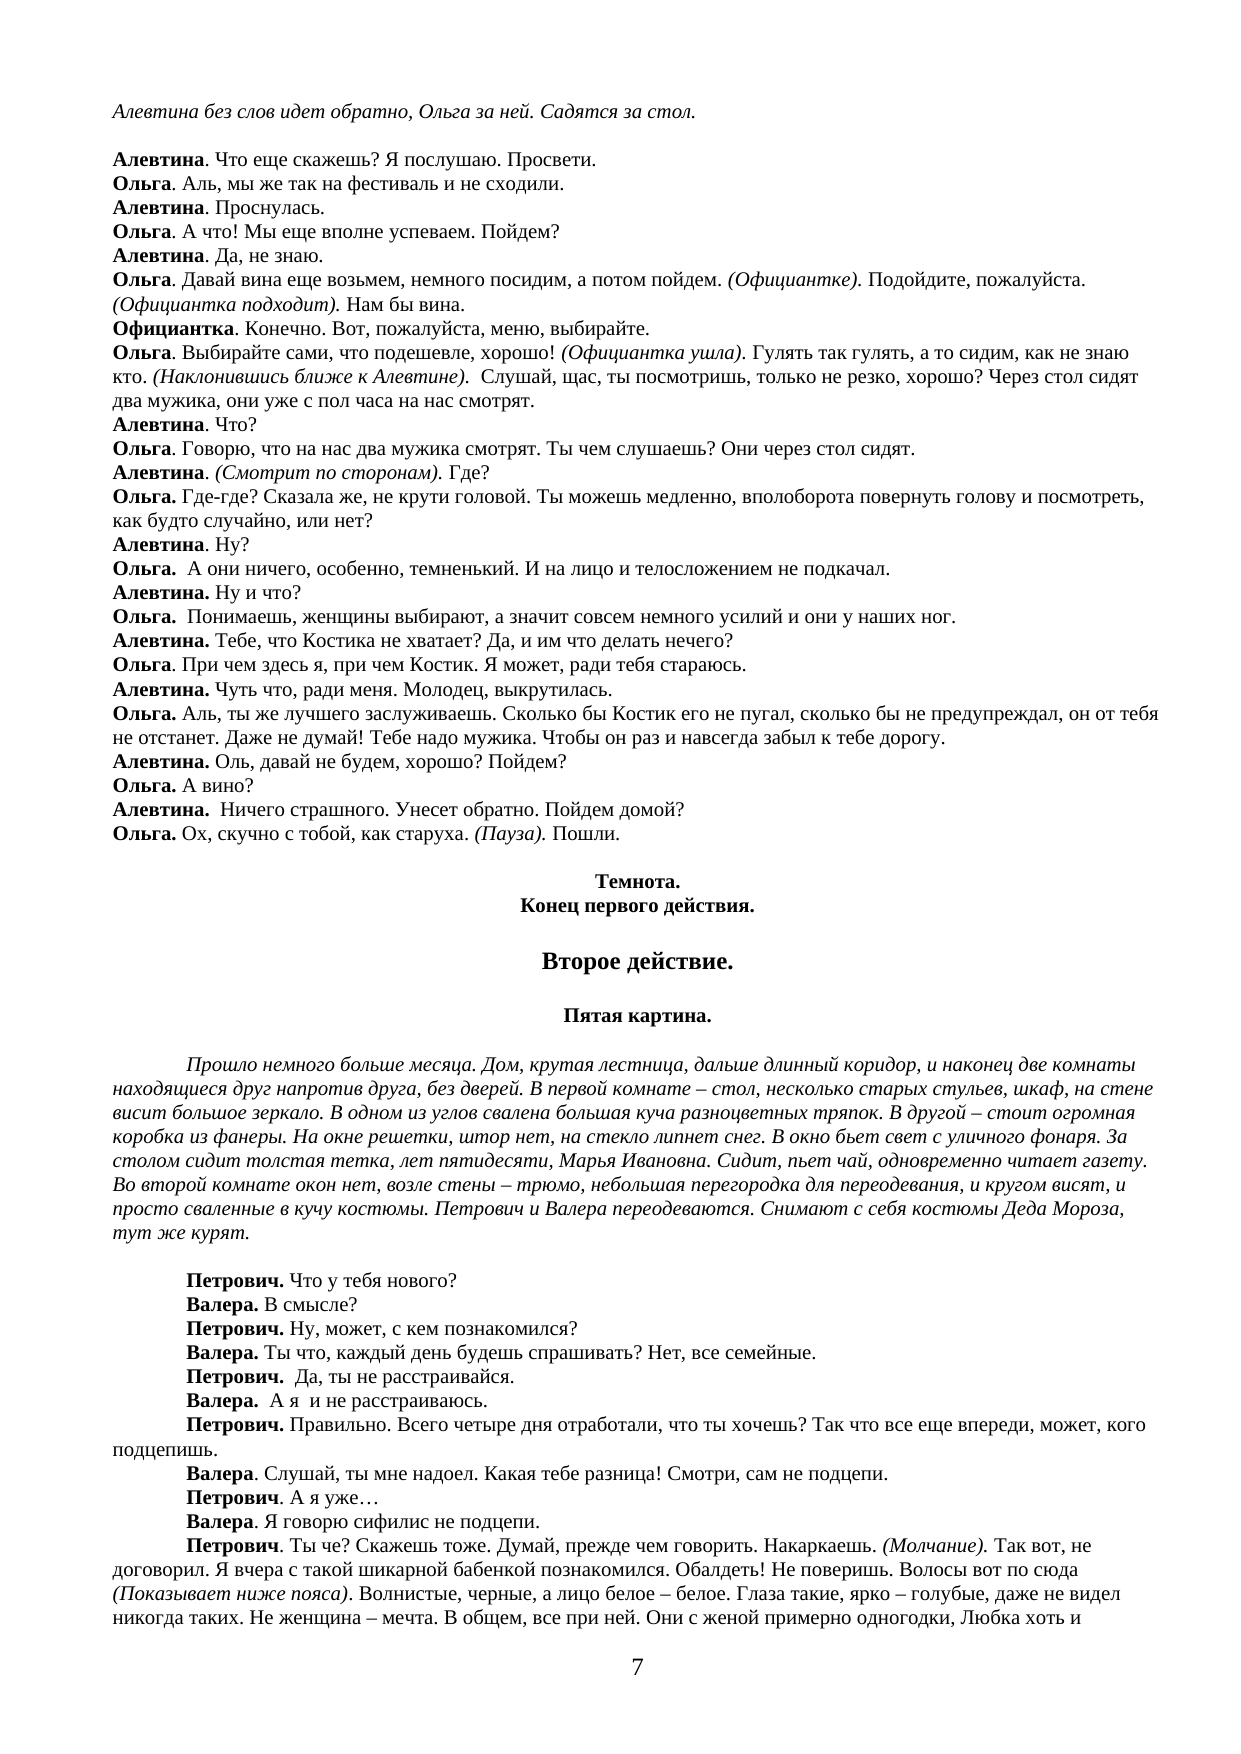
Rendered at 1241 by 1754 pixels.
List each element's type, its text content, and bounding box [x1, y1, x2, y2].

text Ольга. Аль, мы же так на фестиваль и не сходили. [112, 171, 1162, 195]
text Валера. Я говорю сифилис не подцепи. [112, 1509, 1162, 1533]
text Официантка. Конечно. Вот, пожалуйста, меню, выбирайте. [112, 316, 1162, 339]
text Алевтина без слов идет обратно, Ольга за ней. Садятся за стол. [112, 99, 1162, 123]
text Алевтина. Да, не знаю. [112, 243, 1162, 267]
text Ольга. Где-где? Сказала же, не крути головой. Ты можешь медленно, вполоборота повернуть голову и посмотреть, как будто случайно, или нет? [112, 484, 1162, 532]
text Алевтина. Ну? [112, 532, 1162, 556]
text Второе действие. [112, 946, 1162, 974]
text Алевтина. Оль, давай не будем, хорошо? Пойдем? [112, 749, 1162, 773]
text Конец первого действия. [112, 893, 1162, 917]
text Пятая картина. [112, 1003, 1162, 1027]
text Алевтина. Что еще скажешь? Я послушаю. Просвети. [112, 147, 1162, 171]
text Ольга. Давай вина еще возьмем, немного посидим, а потом пойдем. (Официантке). Подойдите, пожалуйста. (Официантка подходит). Нам бы вина. [112, 267, 1162, 316]
text Петрович. Что у тебя нового? [112, 1268, 1162, 1292]
text Алевтина. (Смотрит по сторонам). Где? [112, 460, 1162, 484]
text Ольга. Понимаешь, женщины выбирают, а значит совсем немного усилий и они у наших ног. [112, 604, 1162, 628]
text Валера. А я и не расстраиваюсь. [112, 1388, 1162, 1412]
text Петрович. А я уже… [112, 1484, 1162, 1509]
text Валера. Ты что, каждый день будешь спрашивать? Нет, все семейные. [112, 1340, 1162, 1364]
text Алевтина. Ничего страшного. Унесет обратно. Пойдем домой? [112, 797, 1162, 821]
text Ольга. Говорю, что на нас два мужика смотрят. Ты чем слушаешь? Они через стол сидят. [112, 436, 1162, 460]
text Прошло немного больше месяца. Дом, крутая лестница, дальше длинный коридор, и наконец две комнаты находящиеся друг напротив друга, без дверей. В первой комнате – стол, несколько старых стульев, шкаф, на стене висит большое зеркало. В одном из углов свалена большая куча разноцветных тряпок. В другой – стоит огромная коробка из фанеры. На окне решетки, штор нет, на стекло липнет снег. В окно бьет свет с уличного фонаря. За столом сидит толстая тетка, лет пятидесяти, Марья Ивановна. Сидит, пьет чай, одновременно читает газету. Во второй комнате окон нет, возле стены – трюмо, небольшая перегородка для переодевания, и кругом висят, и просто сваленные в кучу костюмы. Петрович и Валера переодеваются. Снимают с себя костюмы Деда Мороза, тут же курят. [112, 1051, 1162, 1244]
subtitle Темнота. [112, 869, 1162, 893]
text Алевтина. Чуть что, ради меня. Молодец, выкрутилась. [112, 676, 1162, 701]
text Ольга. А что! Мы еще вполне успеваем. Пойдем? [112, 219, 1162, 243]
text Алевтина. Тебе, что Костика не хватает? Да, и им что делать нечего? [112, 628, 1162, 652]
text Алевтина. Проснулась. [112, 195, 1162, 219]
text Алевтина. Что? [112, 412, 1162, 436]
text Ольга. Выбирайте сами, что подешевле, хорошо! (Официантка ушла). Гулять так гулять, а то сидим, как не знаю кто. (Наклонившись ближе к Алевтине). Слушай, щас, ты посмотришь, только не резко, хорошо? Через стол сидят два мужика, они уже с пол часа на нас смотрят. [112, 339, 1162, 412]
text Петрович. Правильно. Всего четыре дня отработали, что ты хочешь? Так что все еще впереди, может, кого подцепишь. [112, 1412, 1162, 1461]
text Ольга. Аль, ты же лучшего заслуживаешь. Сколько бы Костик его не пугал, сколько бы не предупреждал, он от тебя не отстанет. Даже не думай! Тебе надо мужика. Чтобы он раз и навсегда забыл к тебе дорогу. [112, 701, 1162, 749]
text Валера. Слушай, ты мне надоел. Какая тебе разница! Смотри, сам не подцепи. [112, 1461, 1162, 1484]
text Петрович. Ну, может, с кем познакомился? [112, 1316, 1162, 1340]
text Ольга. При чем здесь я, при чем Костик. Я может, ради тебя стараюсь. [112, 652, 1162, 676]
text Ольга. Ох, скучно с тобой, как старуха. (Пауза). Пошли. [112, 821, 1162, 845]
text Алевтина. Ну и что? [112, 580, 1162, 604]
text Валера. В смысле? [112, 1292, 1162, 1316]
text Ольга. А они ничего, особенно, темненький. И на лицо и телосложением не подкачал. [112, 556, 1162, 580]
text Ольга. А вино? [112, 773, 1162, 797]
text Петрович. Да, ты не расстраивайся. [112, 1364, 1162, 1388]
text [112, 1533, 1162, 1629]
